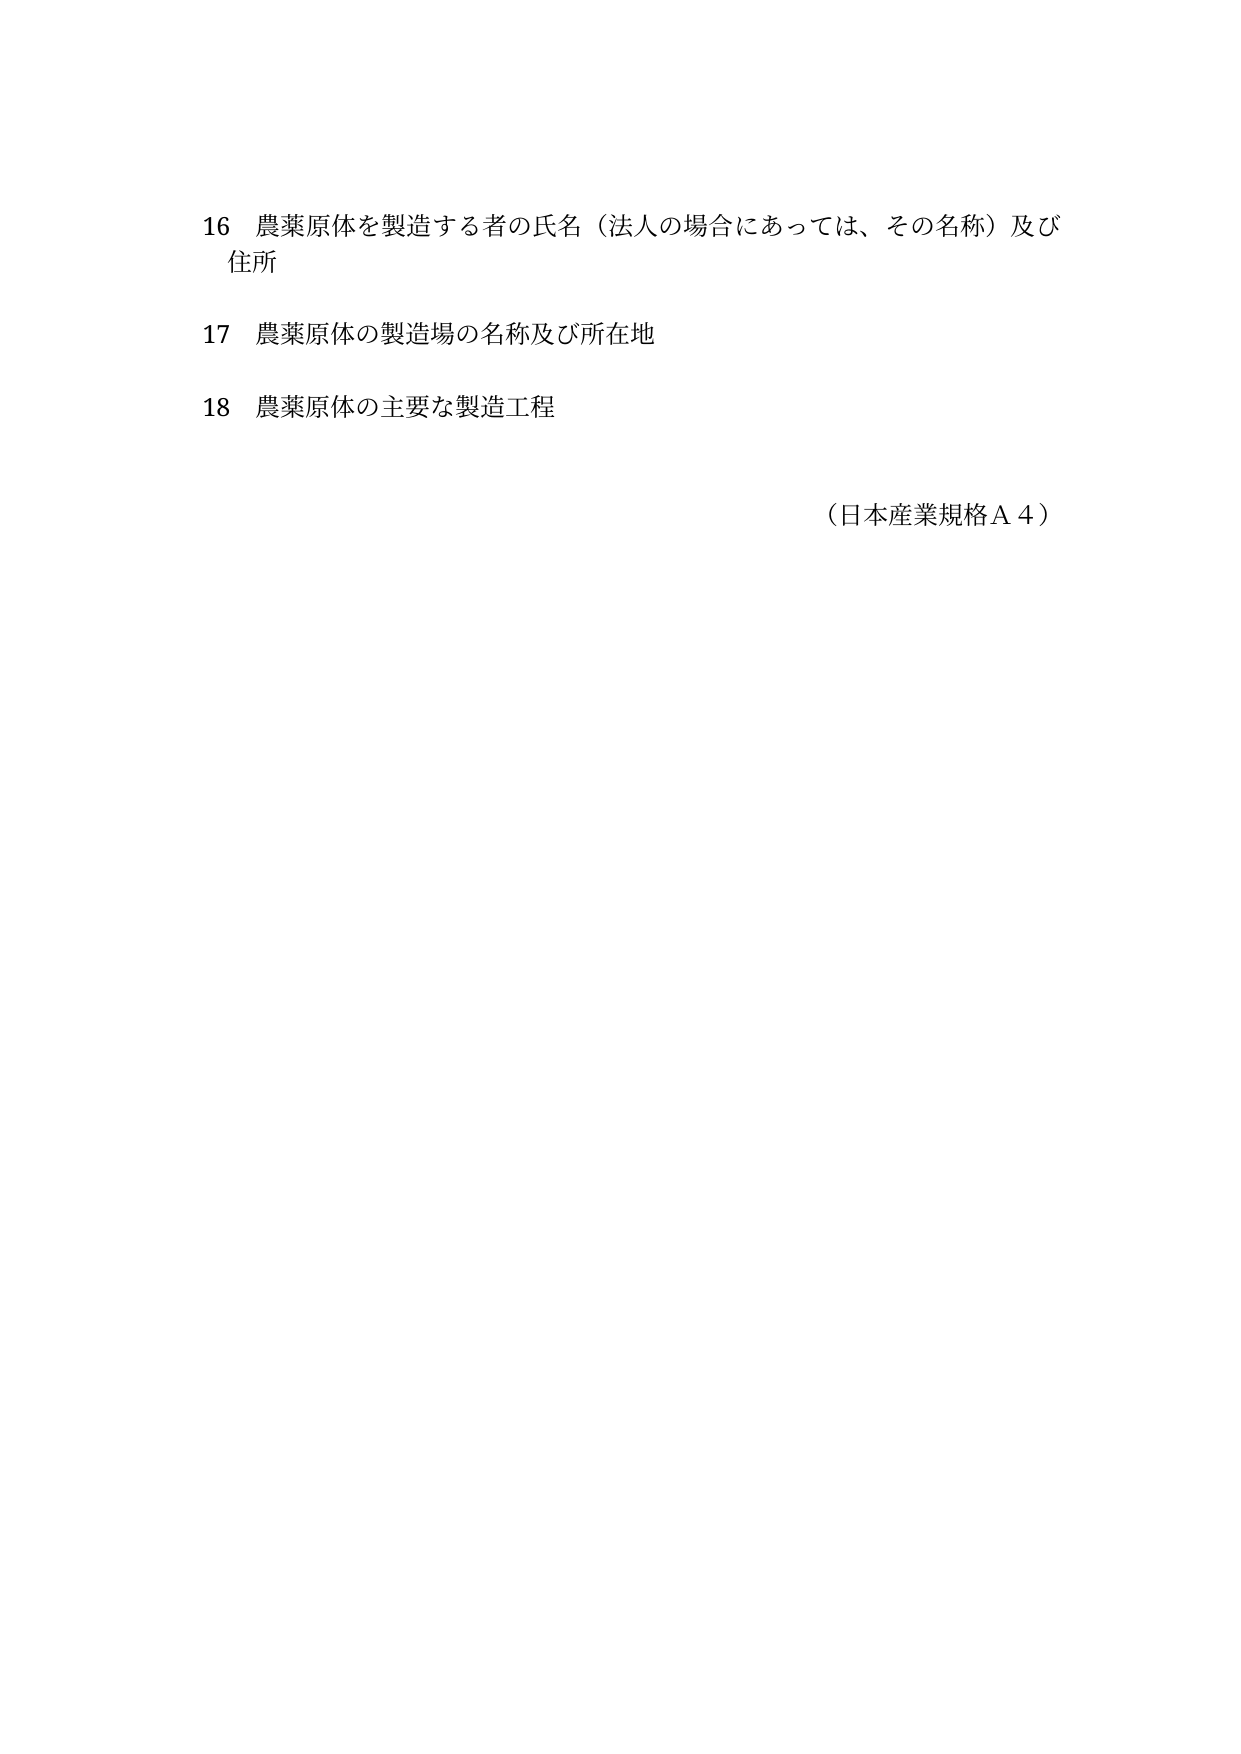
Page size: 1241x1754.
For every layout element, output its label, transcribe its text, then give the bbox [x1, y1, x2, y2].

text 18 農薬原体の主要な製造工程 [202, 387, 1063, 423]
text 17 農薬原体の製造場の名称及び所在地 [202, 315, 1063, 351]
text （日本産業規格Ａ４） [177, 495, 1063, 531]
text 16 農薬原体を製造する者の氏名（法人の場合にあっては、その名称）及び住所 [202, 207, 1063, 279]
